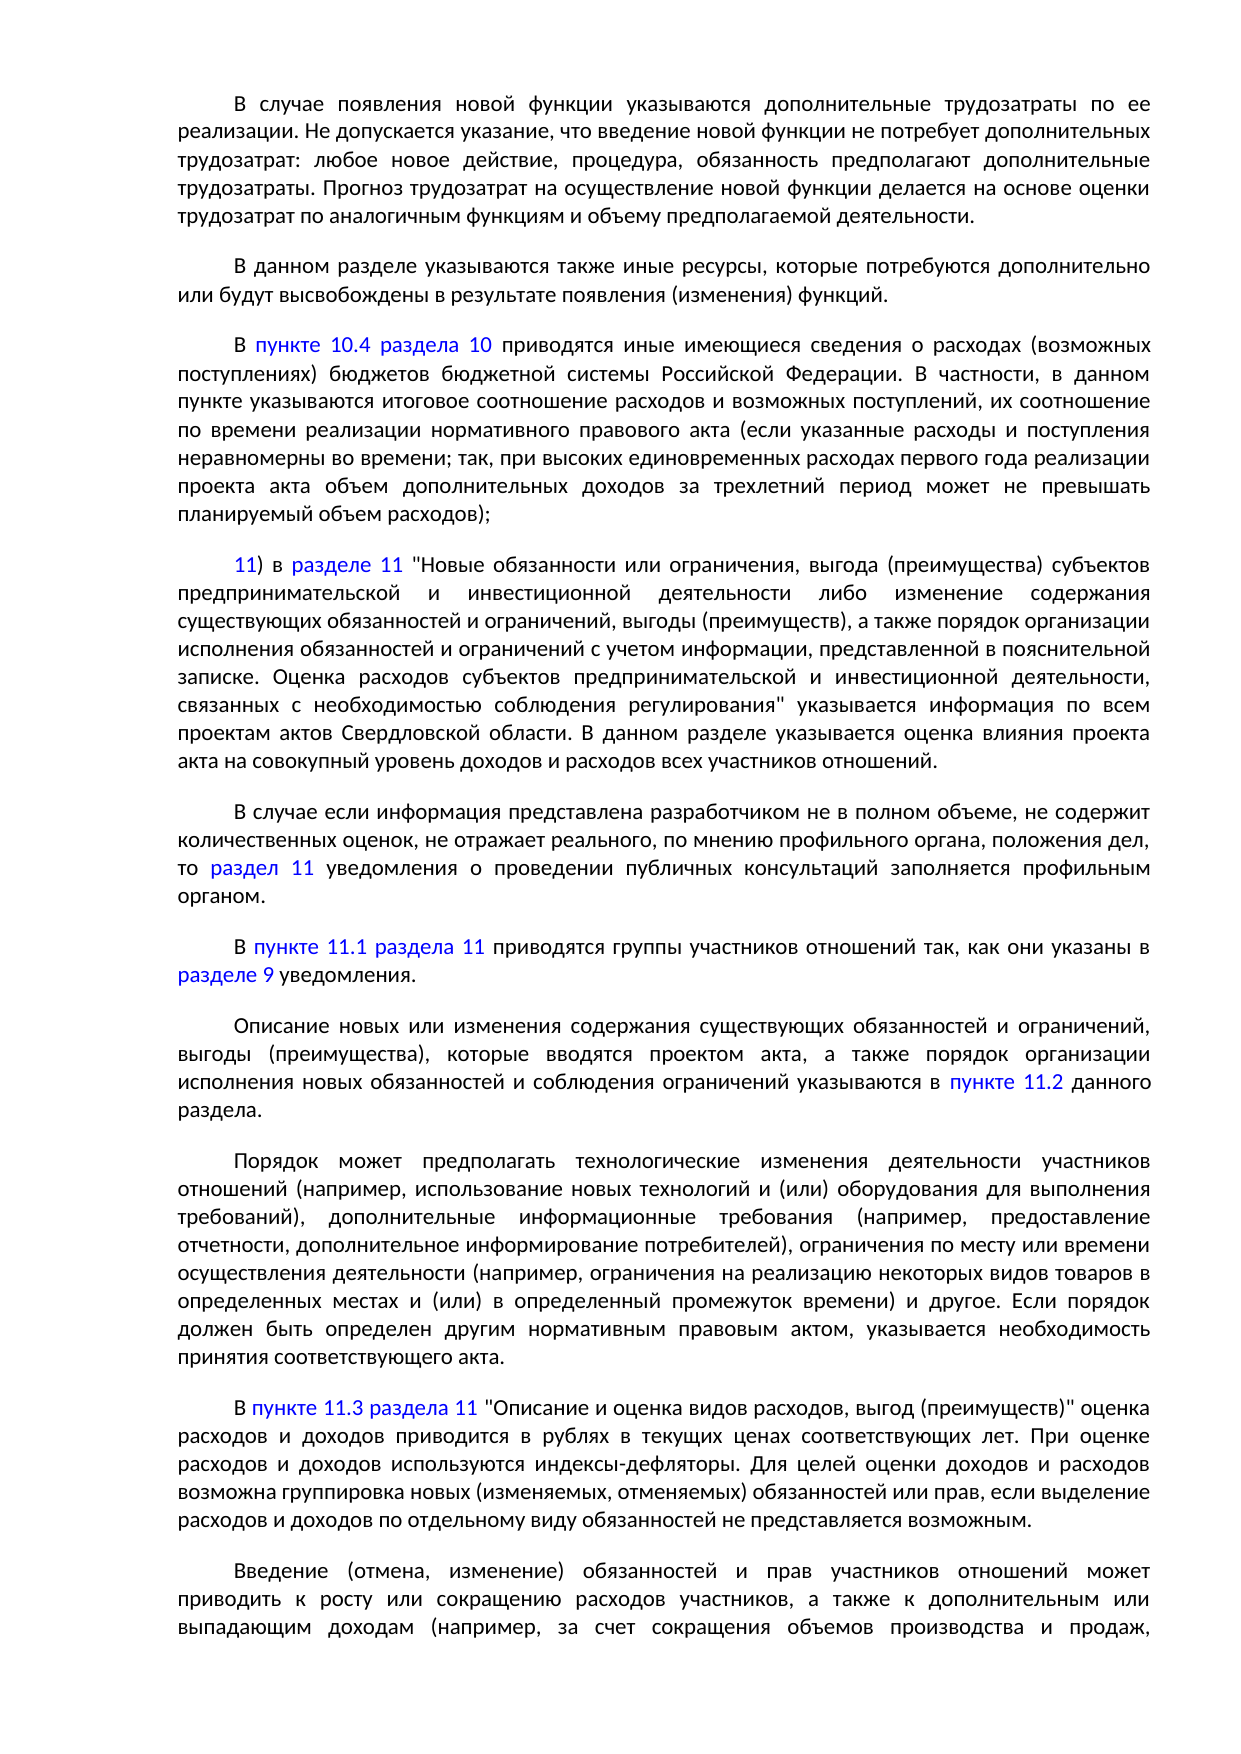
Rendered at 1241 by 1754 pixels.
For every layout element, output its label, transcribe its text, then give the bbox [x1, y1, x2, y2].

text В пункте 10.4 раздела 10 приводятся иные имеющиеся сведения о расходах (возможных поступлениях) бюджетов бюджетной системы Российской Федерации. В частности, в данном пункте указываются итоговое соотношение расходов и возможных поступлений, их соотношение по времени реализации нормативного правового акта (если указанные расходы и поступления неравномерны во времени; так, при высоких единовременных расходах первого года реализации проекта акта объем дополнительных доходов за трехлетний период может не превышать планируемый объем расходов); [177, 331, 1152, 527]
text В пункте 11.1 раздела 11 приводятся группы участников отношений так, как они указаны в разделе 9 уведомления. [177, 932, 1152, 988]
text Порядок может предполагать технологические изменения деятельности участников отношений (например, использование новых технологий и (или) оборудования для выполнения требований), дополнительные информационные требования (например, предоставление отчетности, дополнительное информирование потребителей), ограничения по месту или времени осуществления деятельности (например, ограничения на реализацию некоторых видов товаров в определенных местах и (или) в определенный промежуток времени) и другое. Если порядок должен быть определен другим нормативным правовым актом, указывается необходимость принятия соответствующего акта. [177, 1146, 1152, 1370]
text В случае если информация представлена разработчиком не в полном объеме, не содержит количественных оценок, не отражает реального, по мнению профильного органа, положения дел, то раздел 11 уведомления о проведении публичных консультаций заполняется профильным органом. [177, 797, 1152, 909]
text Описание новых или изменения содержания существующих обязанностей и ограничений, выгоды (преимущества), которые вводятся проектом акта, а также порядок организации исполнения новых обязанностей и соблюдения ограничений указываются в пункте 11.2 данного раздела. [177, 1011, 1152, 1123]
text 11) в разделе 11 "Новые обязанности или ограничения, выгода (преимущества) субъектов предпринимательской и инвестиционной деятельности либо изменение содержания существующих обязанностей и ограничений, выгоды (преимуществ), а также порядок организации исполнения обязанностей и ограничений с учетом информации, представленной в пояснительной записке. Оценка расходов субъектов предпринимательской и инвестиционной деятельности, связанных с необходимостью соблюдения регулирования" указывается информация по всем проектам актов Свердловской области. В данном разделе указывается оценка влияния проекта акта на совокупный уровень доходов и расходов всех участников отношений. [177, 550, 1152, 774]
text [177, 1556, 1152, 1640]
text В пункте 11.3 раздела 11 "Описание и оценка видов расходов, выгод (преимуществ)" оценка расходов и доходов приводится в рублях в текущих ценах соответствующих лет. При оценке расходов и доходов используются индексы-дефляторы. Для целей оценки доходов и расходов возможна группировка новых (изменяемых, отменяемых) обязанностей или прав, если выделение расходов и доходов по отдельному виду обязанностей не представляется возможным. [177, 1393, 1152, 1533]
text В данном разделе указываются также иные ресурсы, которые потребуются дополнительно или будут высвобождены в результате появления (изменения) функций. [177, 252, 1152, 308]
text В случае появления новой функции указываются дополнительные трудозатраты по ее реализации. Не допускается указание, что введение новой функции не потребует дополнительных трудозатрат: любое новое действие, процедура, обязанность предполагают дополнительные трудозатраты. Прогноз трудозатрат на осуществление новой функции делается на основе оценки трудозатрат по аналогичным функциям и объему предполагаемой деятельности. [177, 89, 1152, 229]
